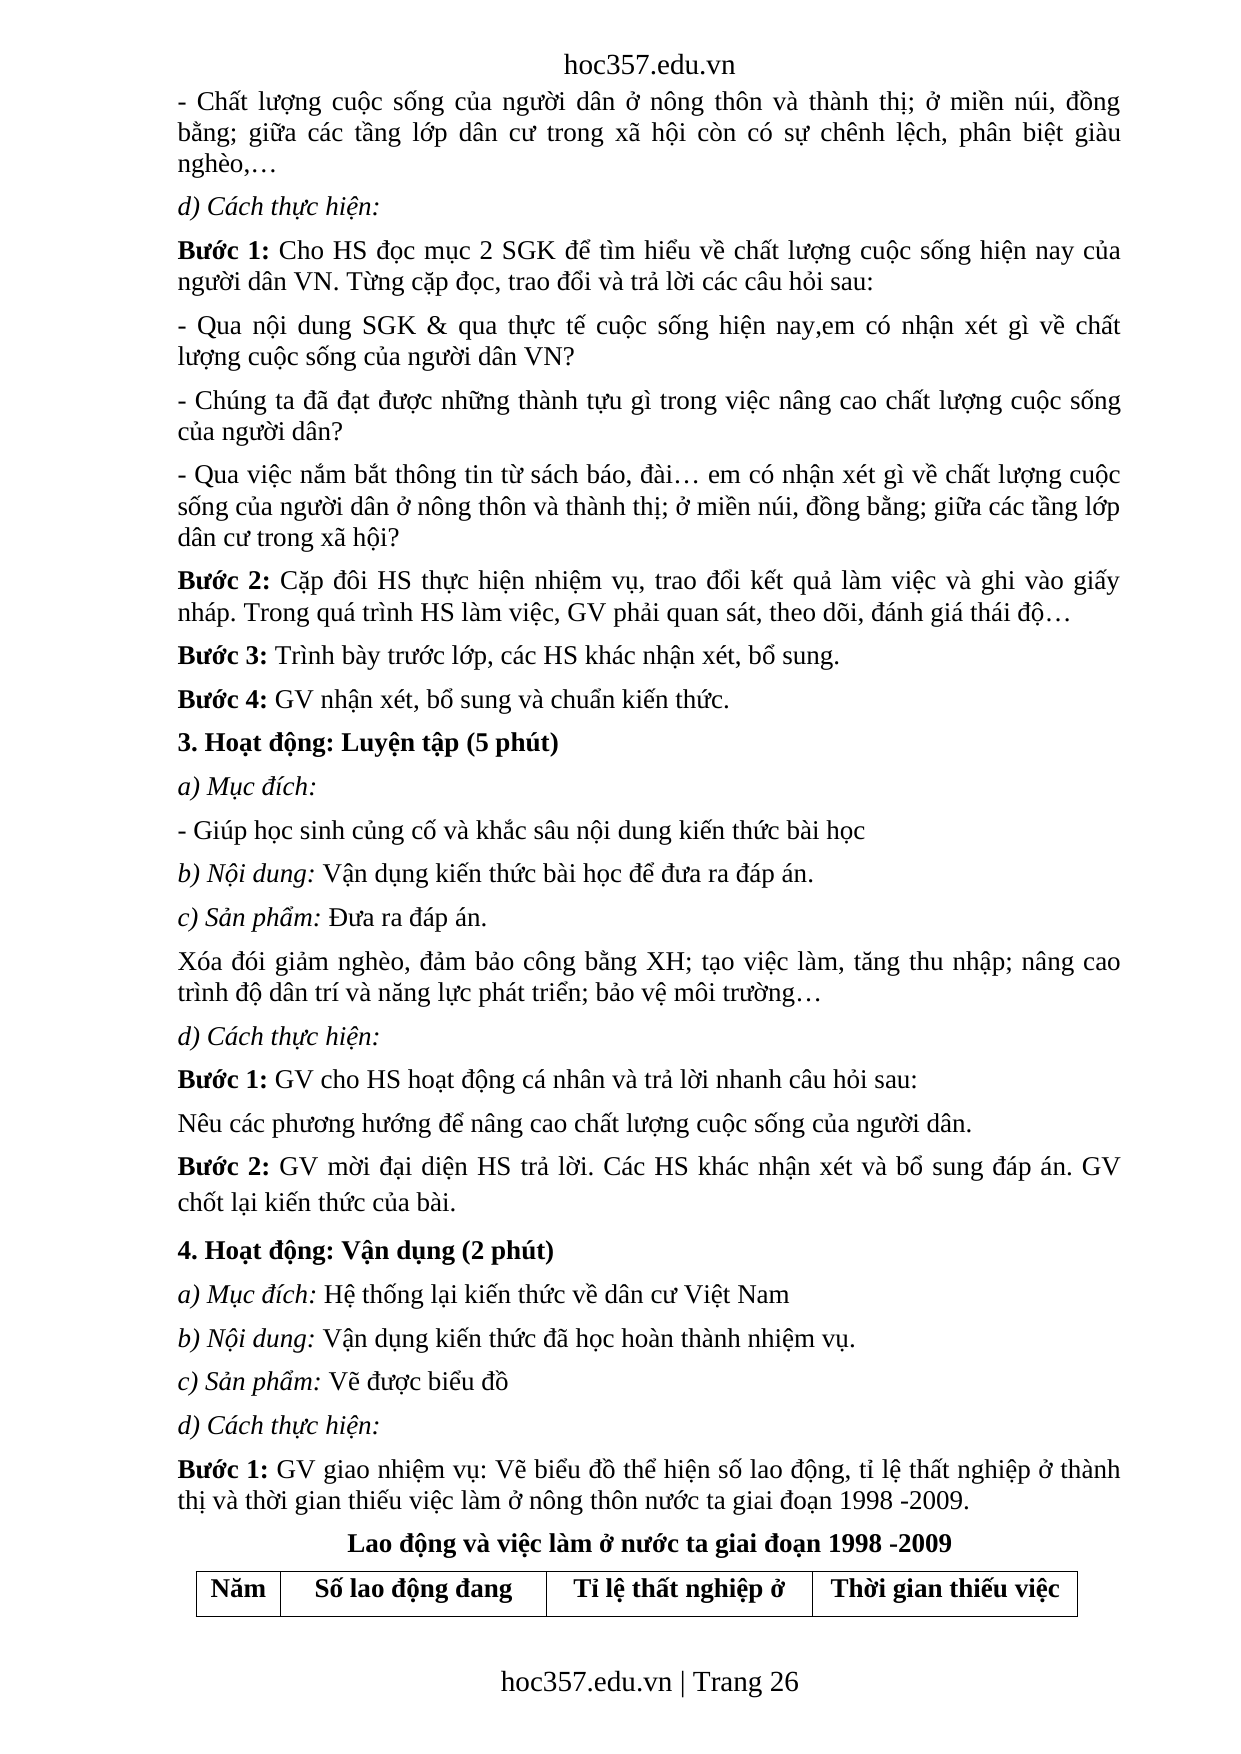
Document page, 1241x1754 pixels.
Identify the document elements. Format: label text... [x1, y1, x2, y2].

text a) Mục đích: Hệ thống lại kiến thức về dân cư Việt Nam [177, 1278, 1122, 1309]
text - Giúp học sinh củng cố và khắc sâu nội dung kiến thức bài học [177, 814, 1122, 845]
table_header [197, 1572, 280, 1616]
text Nêu các phương hướng để nâng cao chất lượng cuộc sống của người dân. [177, 1107, 1122, 1138]
text b) Nội dung: Vận dụng kiến thức bài học để đưa ra đáp án. [177, 857, 1122, 889]
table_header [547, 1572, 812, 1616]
text d) Cách thực hiện: [177, 1409, 1122, 1440]
text - Qua việc nắm bắt thông tin từ sách báo, đài… em có nhận xét gì về chất lượng cuộc sống của người dân ở nông thôn và thành thị; ở miền núi, đồng bằng; giữa các tầng lớp dân cư trong xã hội? [177, 458, 1122, 552]
text Xóa đói giảm nghèo, đảm bảo công bằng XH; tạo việc làm, tăng thu nhập; nâng cao trình độ dân trí và năng lực phát triển; bảo vệ môi trường… [177, 945, 1122, 1007]
text d) Cách thực hiện: [177, 1019, 1122, 1051]
text d) Cách thực hiện: [177, 191, 1122, 222]
text a) Mục đích: [177, 770, 1122, 801]
text 4. Hoạt động: Vận dụng (2 phút) [177, 1234, 1122, 1266]
text Bước 4: GV nhận xét, bổ sung và chuẩn kiến thức. [177, 683, 1122, 714]
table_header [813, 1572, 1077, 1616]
text - Chúng ta đã đạt được những thành tựu gì trong việc nâng cao chất lượng cuộc sống của người dân? [177, 384, 1122, 446]
text - Chất lượng cuộc sống của người dân ở nông thôn và thành thị; ở miền núi, đồng bằng; giữa các tầng lớp dân cư trong xã hội còn có sự chênh lệch, phân biệt giàu nghèo,… [177, 84, 1122, 178]
text c) Sản phẩm: Vẽ được biểu đồ [177, 1365, 1122, 1397]
text 3. Hoạt động: Luyện tập (5 phút) [177, 727, 1122, 758]
text Bước 2: GV mời đại diện HS trả lời. Các HS khác nhận xét và bổ sung đáp án. GV chốt lại kiến thức của bài. [177, 1151, 1122, 1217]
text Bước 1: GV giao nhiệm vụ: Vẽ biểu đồ thể hiện số lao động, tỉ lệ thất nghiệp ở thành thị và thời gian thiếu việc làm ở nông thôn nước ta giai đoạn 1998 -2009. [177, 1453, 1122, 1515]
text Lao động và việc làm ở nước ta giai đoạn 1998 -2009 [177, 1527, 1122, 1559]
text b) Nội dung: Vận dụng kiến thức đã học hoàn thành nhiệm vụ. [177, 1322, 1122, 1353]
text Bước 1: Cho HS đọc mục 2 SGK để tìm hiểu về chất lượng cuộc sống hiện nay của người dân VN. Từng cặp đọc, trao đổi và trả lời các câu hỏi sau: [177, 234, 1122, 296]
text Bước 3: Trình bày trước lớp, các HS khác nhận xét, bổ sung. [177, 639, 1122, 670]
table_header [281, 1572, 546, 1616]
text - Qua nội dung SGK & qua thực tế cuộc sống hiện nay,em có nhận xét gì về chất lượng cuộc sống của người dân VN? [177, 309, 1122, 371]
text Bước 2: Cặp đôi HS thực hiện nhiệm vụ, trao đổi kết quả làm việc và ghi vào giấy nháp. Trong quá trình HS làm việc, GV phải quan sát, theo dõi, đánh giá thái độ… [177, 564, 1122, 627]
text c) Sản phẩm: Đưa ra đáp án. [177, 901, 1122, 932]
text Bước 1: GV cho HS hoạt động cá nhân và trả lời nhanh câu hỏi sau: [177, 1063, 1122, 1094]
